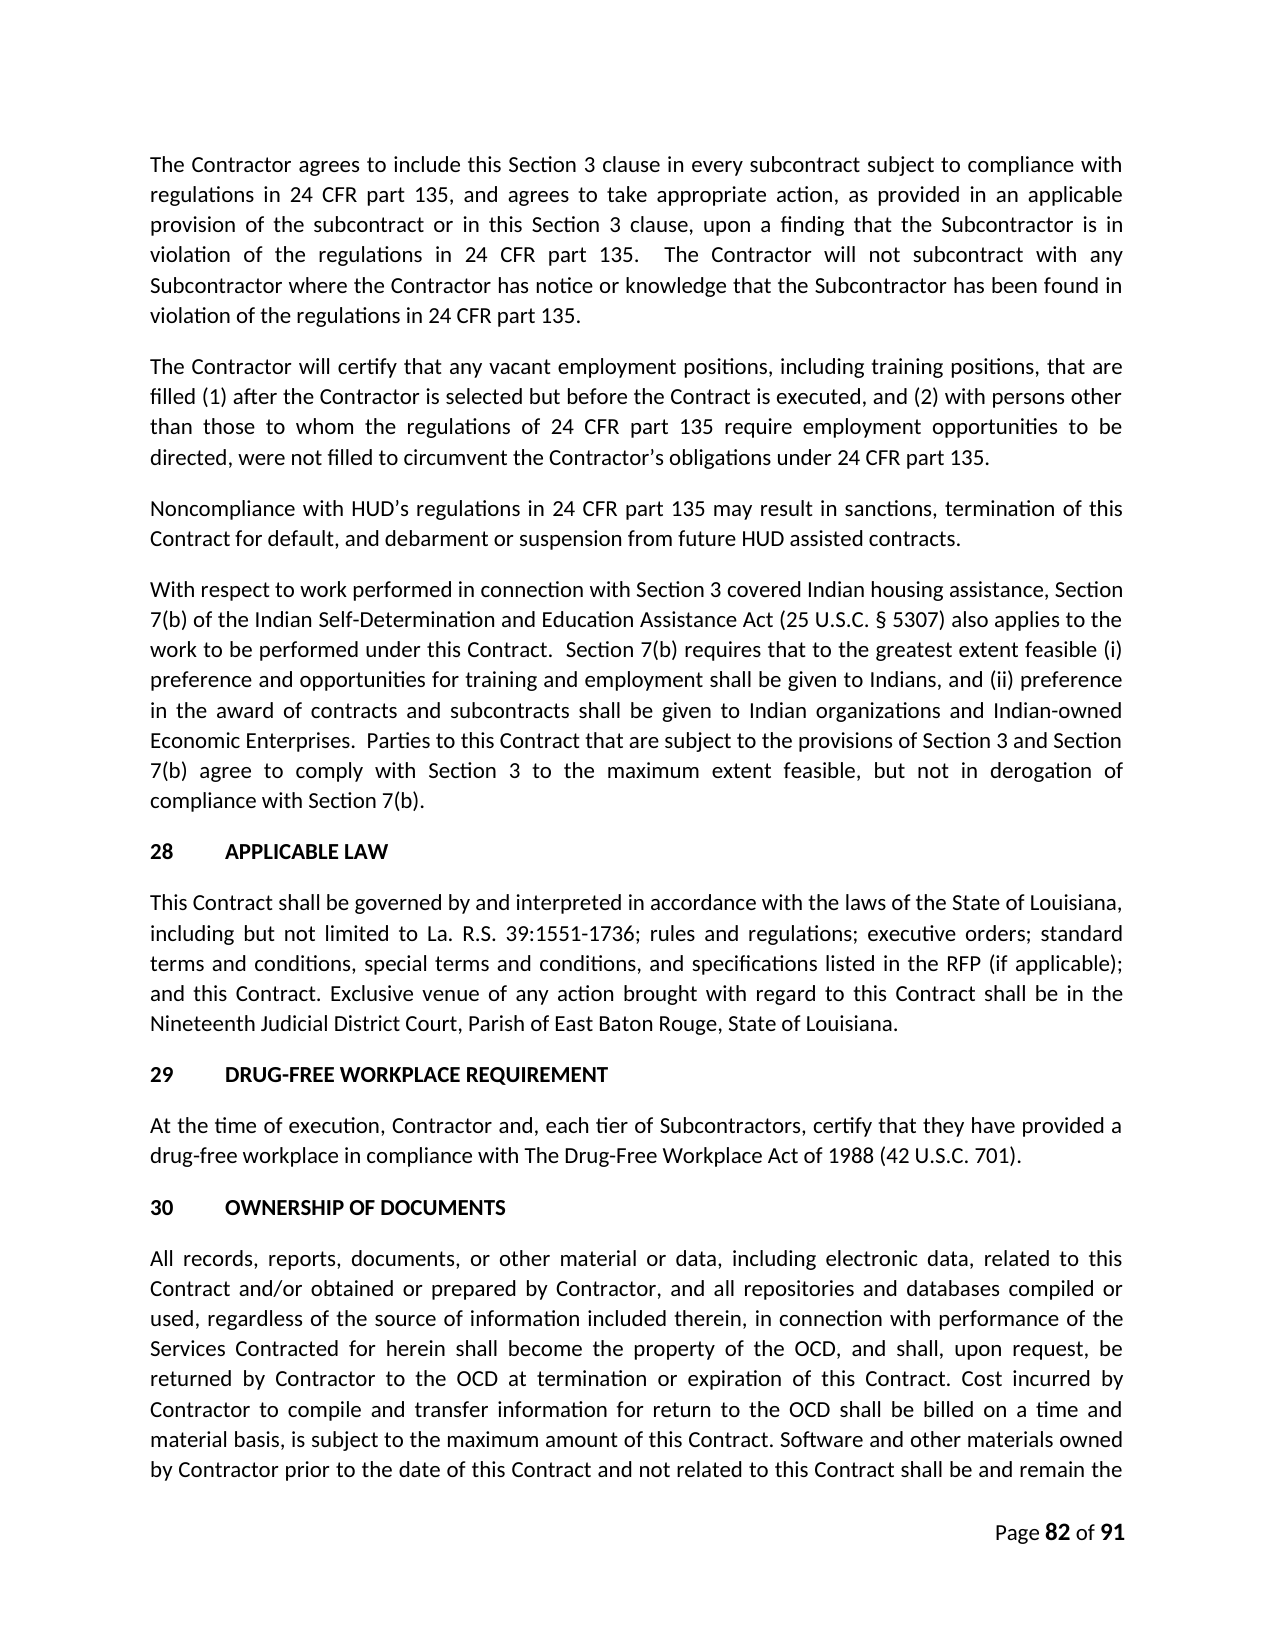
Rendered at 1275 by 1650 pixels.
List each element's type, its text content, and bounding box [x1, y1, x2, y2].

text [150, 1244, 1125, 1483]
text 29 DRUG-FREE WORKPLACE REQUIREMENT [150, 1060, 1125, 1088]
text 28 APPLICABLE LAW [150, 837, 1125, 866]
text This Contract shall be governed by and interpreted in accordance with the laws of the State of Louisiana, including but not limited to La. R.S. 39:1551-1736; rules and regulations; executive orders; standard terms and conditions, special terms and conditions, and specifications listed in the RFP (if applicable); and this Contract. Exclusive venue of any action brought with regard to this Contract shall be in the Nineteenth Judicial District Court, Parish of East Baton Rouge, State of Louisiana. [150, 888, 1125, 1037]
text The Contractor agrees to include this Section 3 clause in every subcontract subject to compliance with regulations in 24 CFR part 135, and agrees to take appropriate action, as provided in an applicable provision of the subcontract or in this Section 3 clause, upon a finding that the Subcontractor is in violation of the regulations in 24 CFR part 135. The Contractor will not subcontract with any Subcontractor where the Contractor has notice or knowledge that the Subcontractor has been found in violation of the regulations in 24 CFR part 135. [150, 150, 1125, 329]
text The Contractor will certify that any vacant employment positions, including training positions, that are filled (1) after the Contractor is selected but before the Contract is executed, and (2) with persons other than those to whom the regulations of 24 CFR part 135 require employment opportunities to be directed, were not filled to circumvent the Contractor’s obligations under 24 CFR part 135. [150, 352, 1125, 471]
text 30 OWNERSHIP OF DOCUMENTS [150, 1193, 1125, 1221]
text With respect to work performed in connection with Section 3 covered Indian housing assistance, Section 7(b) of the Indian Self-Determination and Education Assistance Act (25 U.S.C. § 5307) also applies to the work to be performed under this Contract. Section 7(b) requires that to the greatest extent feasible (i) preference and opportunities for training and employment shall be given to Indians, and (ii) preference in the award of contracts and subcontracts shall be given to Indian organizations and Indian-owned Economic Enterprises. Parties to this Contract that are subject to the provisions of Section 3 and Section 7(b) agree to comply with Section 3 to the maximum extent feasible, but not in derogation of compliance with Section 7(b). [150, 575, 1125, 814]
text At the time of execution, Contractor and, each tier of Subcontractors, certify that they have provided a drug-free workplace in compliance with The Drug-Free Workplace Act of 1988 (42 U.S.C. 701). [150, 1111, 1125, 1170]
text Noncompliance with HUD’s regulations in 24 CFR part 135 may result in sanctions, termination of this Contract for default, and debarment or suspension from future HUD assisted contracts. [150, 494, 1125, 552]
